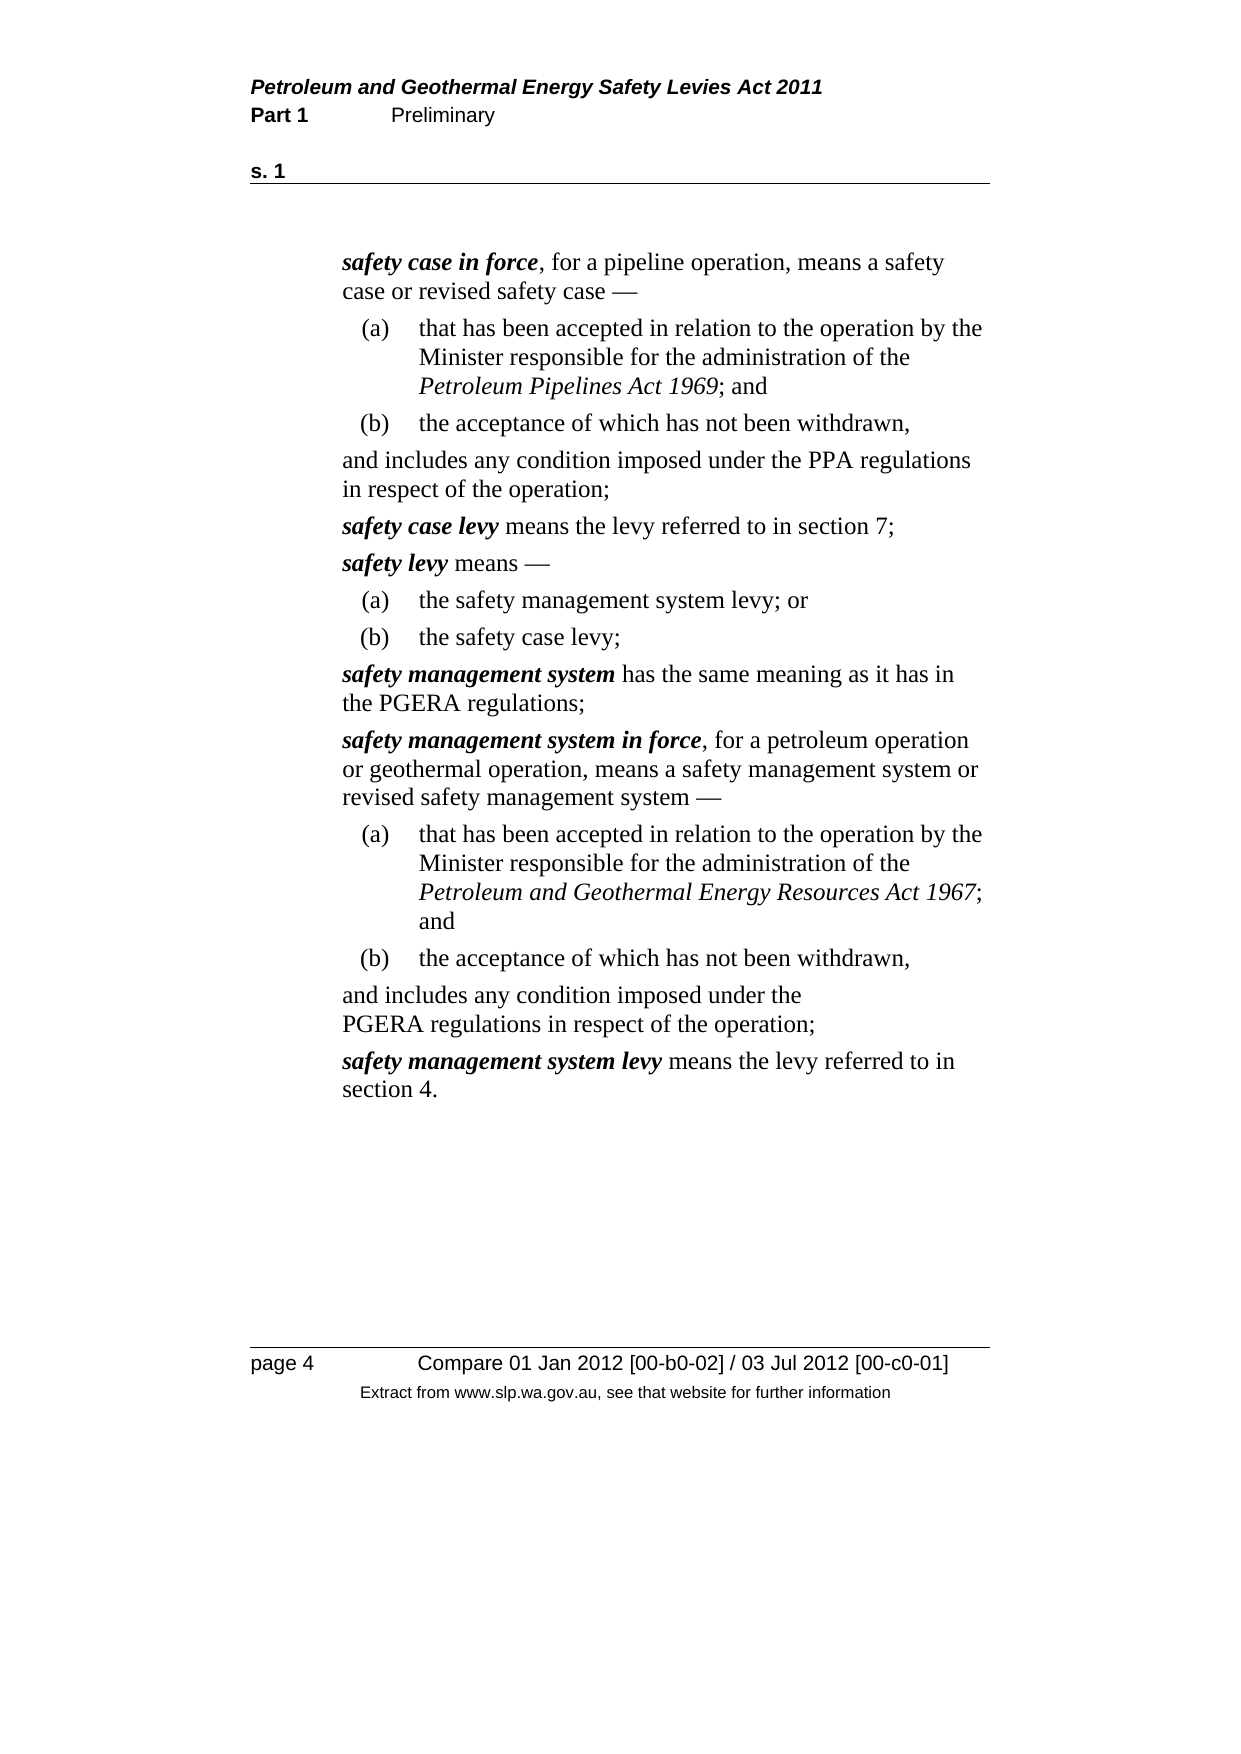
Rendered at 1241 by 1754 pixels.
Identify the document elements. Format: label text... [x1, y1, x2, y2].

text (b) the safety case levy; [250, 622, 990, 651]
text and includes any condition imposed under the PGERA regulations in respect of the operation; [250, 980, 990, 1037]
text safety case in force, for a pipeline operation, means a safety case or revised safety case — [250, 247, 990, 305]
text (a) that has been accepted in relation to the operation by the Minister responsible for the administration of the Petroleum Pipelines Act 1969; and [250, 313, 990, 399]
text safety levy means — [250, 548, 990, 577]
text (a) that has been accepted in relation to the operation by the Minister responsible for the administration of the Petroleum and Geothermal Energy Resources Act 1967; and [250, 819, 990, 934]
text (a) the safety management system levy; or [250, 585, 990, 614]
text safety management system levy means the levy referred to in section 4. [250, 1046, 990, 1103]
text safety case levy means the levy referred to in section 7; [250, 511, 990, 539]
text (b) the acceptance of which has not been withdrawn, [250, 408, 990, 437]
text safety management system in force, for a petroleum operation or geothermal operation, means a safety management system or revised safety management system — [250, 725, 990, 811]
text (b) the acceptance of which has not been withdrawn, [250, 943, 990, 972]
text safety management system has the same meaning as it has in the PGERA regulations; [250, 659, 990, 717]
text and includes any condition imposed under the PPA regulations in respect of the operation; [250, 445, 990, 502]
